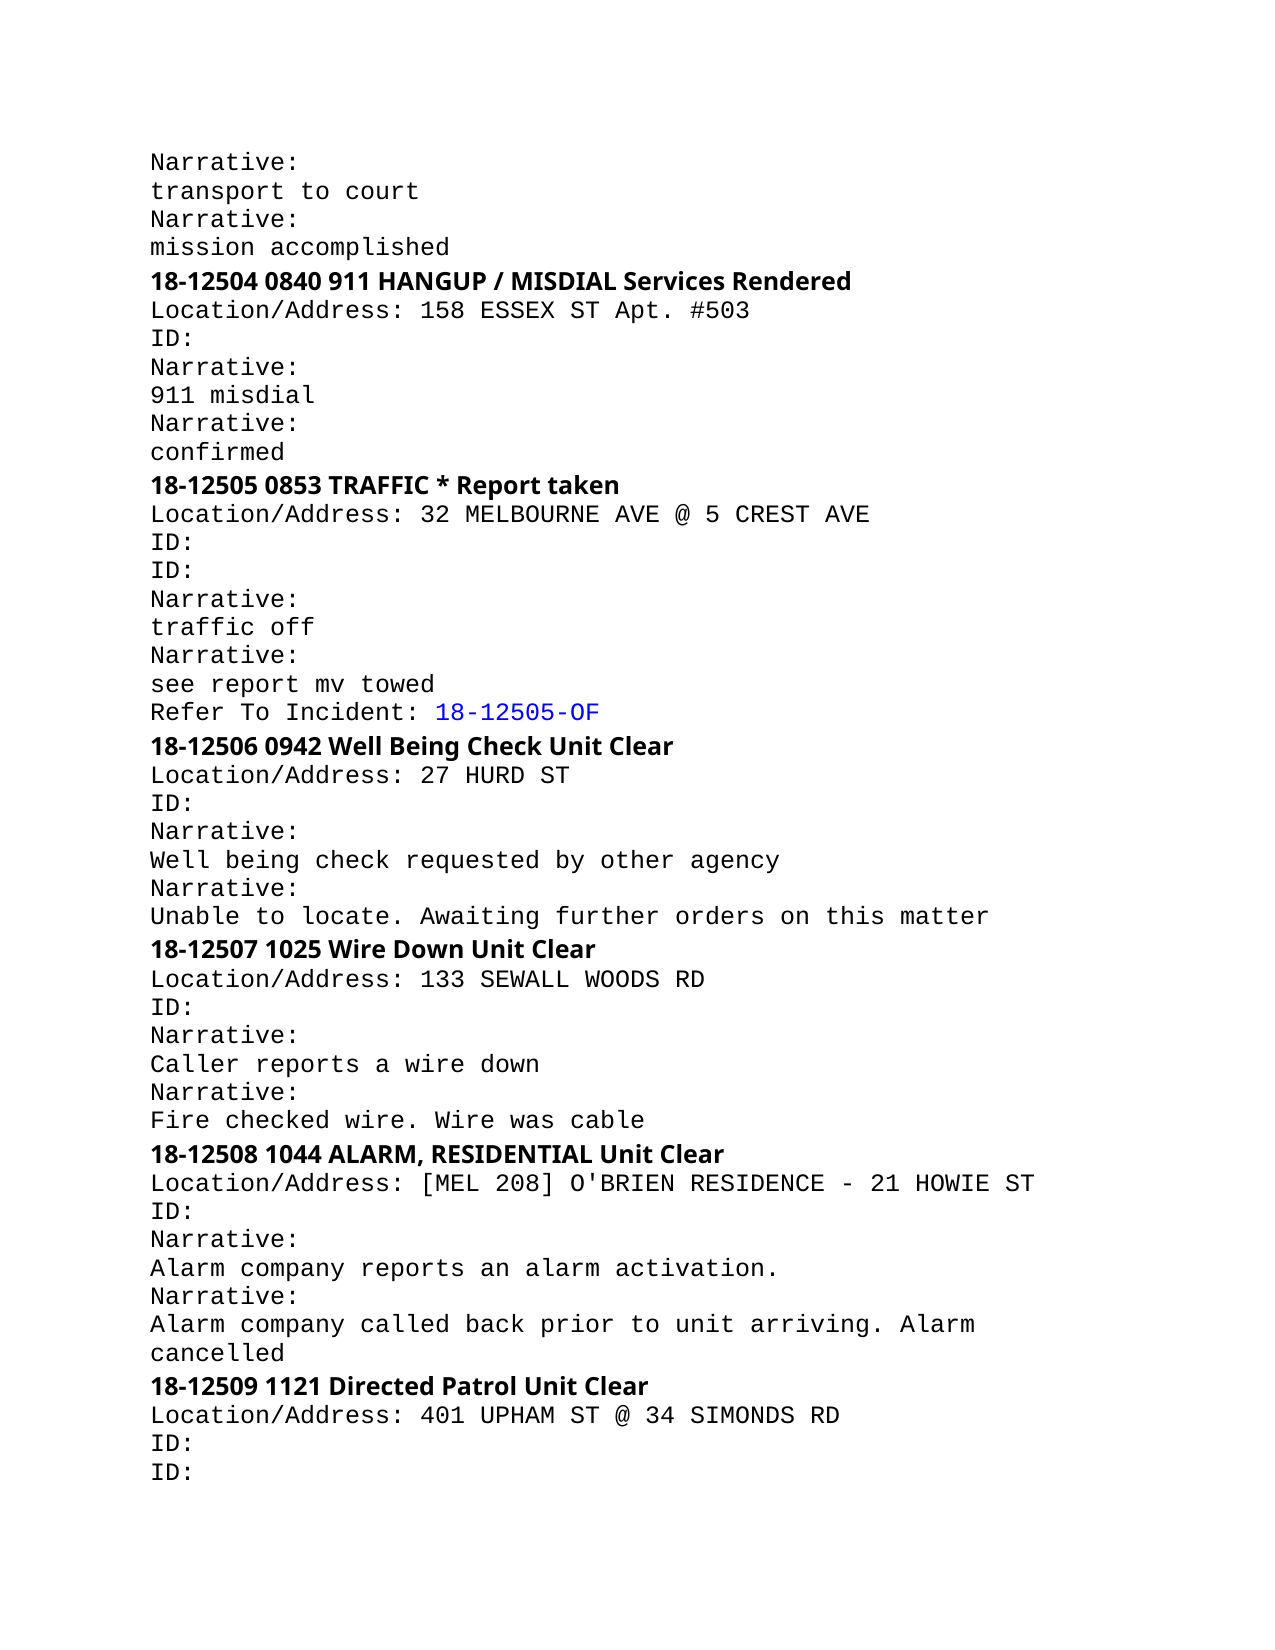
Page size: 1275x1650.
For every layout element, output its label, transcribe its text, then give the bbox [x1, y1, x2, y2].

text Narrative: [150, 1227, 1125, 1255]
text 18-12505 0853 TRAFFIC * Report taken [150, 467, 1125, 501]
text Narrative: [150, 1023, 1125, 1051]
text mission accomplished [150, 235, 1125, 263]
text Narrative: [150, 207, 1125, 235]
text Narrative: [150, 411, 1125, 439]
text Narrative: [150, 876, 1125, 904]
text Narrative: [150, 586, 1125, 615]
text traffic off [150, 615, 1125, 643]
text Refer To Incident: 18-12505-OF [150, 700, 1125, 728]
text ID: [150, 1431, 1125, 1459]
text 18-12507 1025 Wire Down Unit Clear [150, 932, 1125, 966]
text Location/Address: 401 UPHAM ST @ 34 SIMONDS RD [150, 1403, 1125, 1431]
text Narrative: [150, 643, 1125, 671]
text Location/Address: 32 MELBOURNE AVE @ 5 CREST AVE [150, 501, 1125, 530]
text Location/Address: 158 ESSEX ST Apt. #503 [150, 297, 1125, 326]
text ID: [150, 994, 1125, 1023]
text Narrative: [150, 1284, 1125, 1312]
text 18-12508 1044 ALARM, RESIDENTIAL Unit Clear [150, 1136, 1125, 1170]
text 18-12504 0840 911 HANGUP / MISDIAL Services Rendered [150, 263, 1125, 297]
text cancelled [150, 1340, 1125, 1369]
text Location/Address: [MEL 208] O'BRIEN RESIDENCE - 21 HOWIE ST [150, 1170, 1125, 1199]
text see report mv towed [150, 671, 1125, 700]
text Well being check requested by other agency [150, 847, 1125, 876]
text ID: [150, 1459, 1125, 1488]
text Narrative: [150, 354, 1125, 382]
text Narrative: [150, 150, 1125, 178]
text ID: [150, 530, 1125, 558]
text Caller reports a wire down [150, 1051, 1125, 1079]
text ID: [150, 1199, 1125, 1227]
text Alarm company reports an alarm activation. [150, 1255, 1125, 1284]
text 18-12506 0942 Well Being Check Unit Clear [150, 728, 1125, 762]
text Location/Address: 27 HURD ST [150, 762, 1125, 791]
text transport to court [150, 178, 1125, 207]
text confirmed [150, 439, 1125, 467]
text Fire checked wire. Wire was cable [150, 1108, 1125, 1136]
text 18-12509 1121 Directed Patrol Unit Clear [150, 1369, 1125, 1403]
text ID: [150, 326, 1125, 354]
text ID: [150, 558, 1125, 586]
text ID: [150, 791, 1125, 819]
text Narrative: [150, 819, 1125, 847]
text 911 misdial [150, 382, 1125, 411]
text Unable to locate. Awaiting further orders on this matter [150, 904, 1125, 932]
text Narrative: [150, 1079, 1125, 1108]
text Alarm company called back prior to unit arriving. Alarm [150, 1312, 1125, 1340]
text Location/Address: 133 SEWALL WOODS RD [150, 966, 1125, 994]
